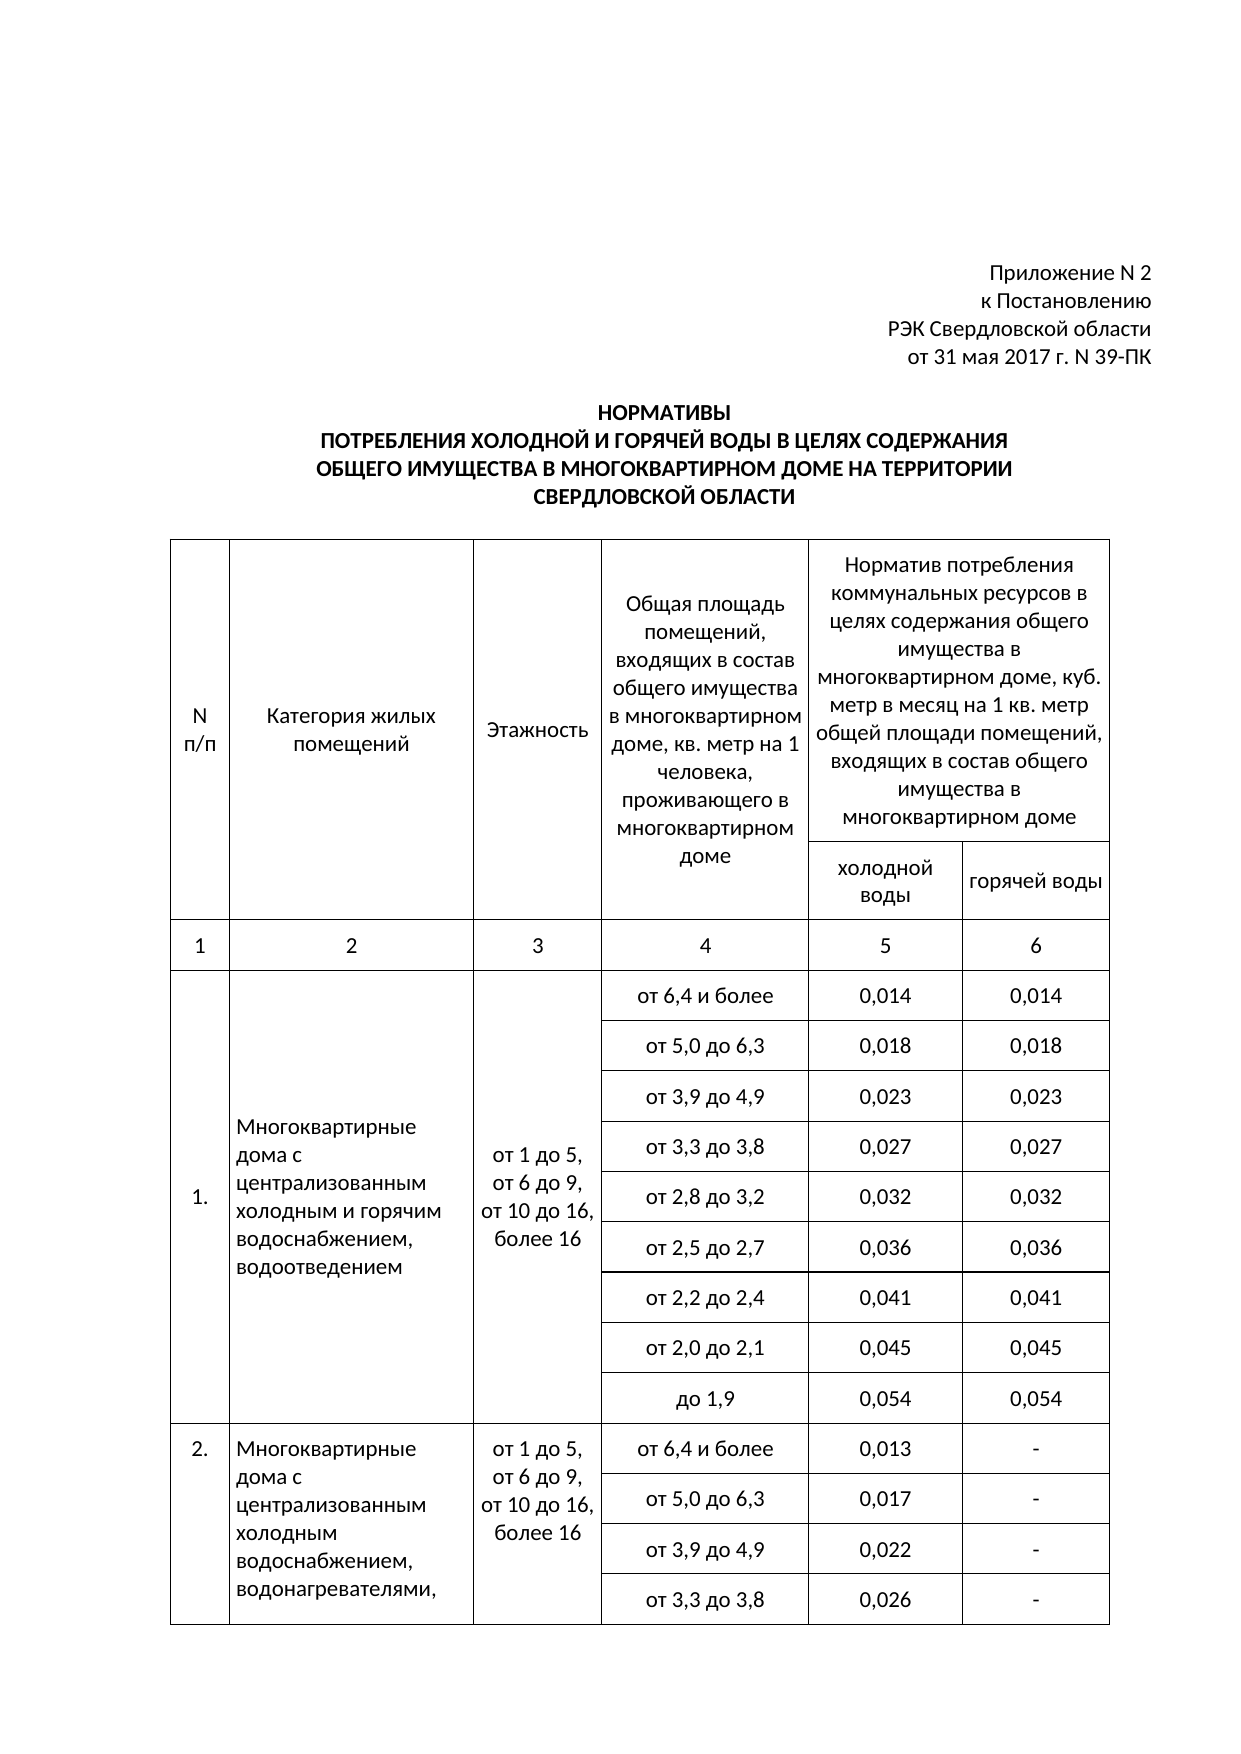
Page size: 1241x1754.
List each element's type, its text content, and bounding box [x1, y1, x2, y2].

table_header Этажность [474, 540, 601, 919]
table_cell 0,014 [963, 971, 1109, 1020]
table_cell - [963, 1474, 1109, 1523]
table_cell от 2,5 до 2,7 [602, 1222, 808, 1271]
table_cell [474, 1424, 601, 1624]
title ПОТРЕБЛЕНИЯ ХОЛОДНОЙ И ГОРЯЧЕЙ ВОДЫ В ЦЕЛЯХ СОДЕРЖАНИЯ [177, 426, 1152, 454]
title НОРМАТИВЫ [177, 398, 1152, 426]
table_cell от 3,9 до 4,9 [602, 1071, 808, 1121]
text РЭК Свердловской области [177, 314, 1152, 342]
text к Постановлению [177, 286, 1152, 314]
table_cell 0,023 [963, 1071, 1109, 1121]
table_cell 1. [171, 971, 229, 1422]
table_cell 0,014 [809, 971, 962, 1020]
table_cell от 3,9 до 4,9 [602, 1524, 808, 1573]
table_header Норматив потребления коммунальных ресурсов в целях содержания общего имущества в многоквартирном доме, куб. метр в месяц на общей площади помещений, входящих в состав общего имущества в многоквартирном доме [809, 540, 1109, 841]
table_cell 6 [963, 920, 1109, 969]
table_cell 5 [809, 920, 962, 969]
table_cell до 1,9 [602, 1373, 808, 1422]
table_cell 0,036 [963, 1222, 1109, 1271]
table_cell 0,041 [963, 1273, 1109, 1322]
title СВЕРДЛОВСКОЙ ОБЛАСТИ [177, 482, 1152, 510]
table_cell - [963, 1574, 1109, 1624]
table_cell Многоквартирные дома с централизованным холодным водоснабжением, водонагревателями, водоотведением [230, 1424, 473, 1624]
table_cell 0,022 [809, 1524, 962, 1573]
table_cell 0,032 [963, 1172, 1109, 1221]
table_cell - [963, 1524, 1109, 1573]
table_cell от 2,2 до 2,4 [602, 1273, 808, 1322]
table_cell от 5,0 до 6,3 [602, 1021, 808, 1070]
table_cell от 2,8 до 3,2 [602, 1172, 808, 1221]
table_cell 0,045 [809, 1323, 962, 1372]
table_cell 0,018 [809, 1021, 962, 1070]
table_header Общая площадь помещений, входящих в состав общего имущества в многоквартирном доме, кв. метр на 1 человека, проживающего в многоквартирном доме [602, 540, 808, 919]
text Приложение N 2 [177, 258, 1152, 286]
table_cell 0,041 [809, 1273, 962, 1322]
table_cell 0,045 [963, 1323, 1109, 1372]
table_cell 0,018 [963, 1021, 1109, 1070]
table_header Категория жилых помещений [230, 540, 473, 919]
table_cell холодной воды [809, 842, 962, 919]
table_cell от 6,4 и более [602, 1424, 808, 1473]
table_cell 4 [602, 920, 808, 969]
table_cell от 5,0 до 6,3 [602, 1474, 808, 1523]
table_cell 2. [171, 1424, 229, 1624]
table_cell от 1 до 5, от 6 до 9, от 10 до 16, более 16 [474, 971, 601, 1422]
table_cell от 3,3 до 3,8 [602, 1574, 808, 1624]
title ОБЩЕГО ИМУЩЕСТВА В МНОГОКВАРТИРНОМ ДОМЕ НА ТЕРРИТОРИИ [177, 454, 1152, 482]
table_cell Многоквартирные дома с централизованным холодным и горячим водоснабжением, водоотведением [230, 971, 473, 1422]
table_cell 0,026 [809, 1574, 962, 1624]
table_cell от 2,0 до 2,1 [602, 1323, 808, 1372]
text от 31 мая . N 39-ПК [177, 342, 1152, 370]
table_cell 0,027 [963, 1122, 1109, 1171]
table_cell - [963, 1424, 1109, 1473]
table_cell 0,036 [809, 1222, 962, 1271]
table_cell 0,032 [809, 1172, 962, 1221]
table_cell 2 [230, 920, 473, 969]
table_cell горячей воды [963, 842, 1109, 919]
table_cell 0,017 [809, 1474, 962, 1523]
table_cell 0,027 [809, 1122, 962, 1171]
table_cell от 3,3 до 3,8 [602, 1122, 808, 1171]
table_cell 0,054 [809, 1373, 962, 1422]
table_header N п/п [171, 540, 229, 919]
table_cell 1 [171, 920, 229, 969]
table_cell от 6,4 и более [602, 971, 808, 1020]
table_cell 0,023 [809, 1071, 962, 1121]
table_cell 0,013 [809, 1424, 962, 1473]
table_cell 0,054 [963, 1373, 1109, 1422]
table_cell 3 [474, 920, 601, 969]
